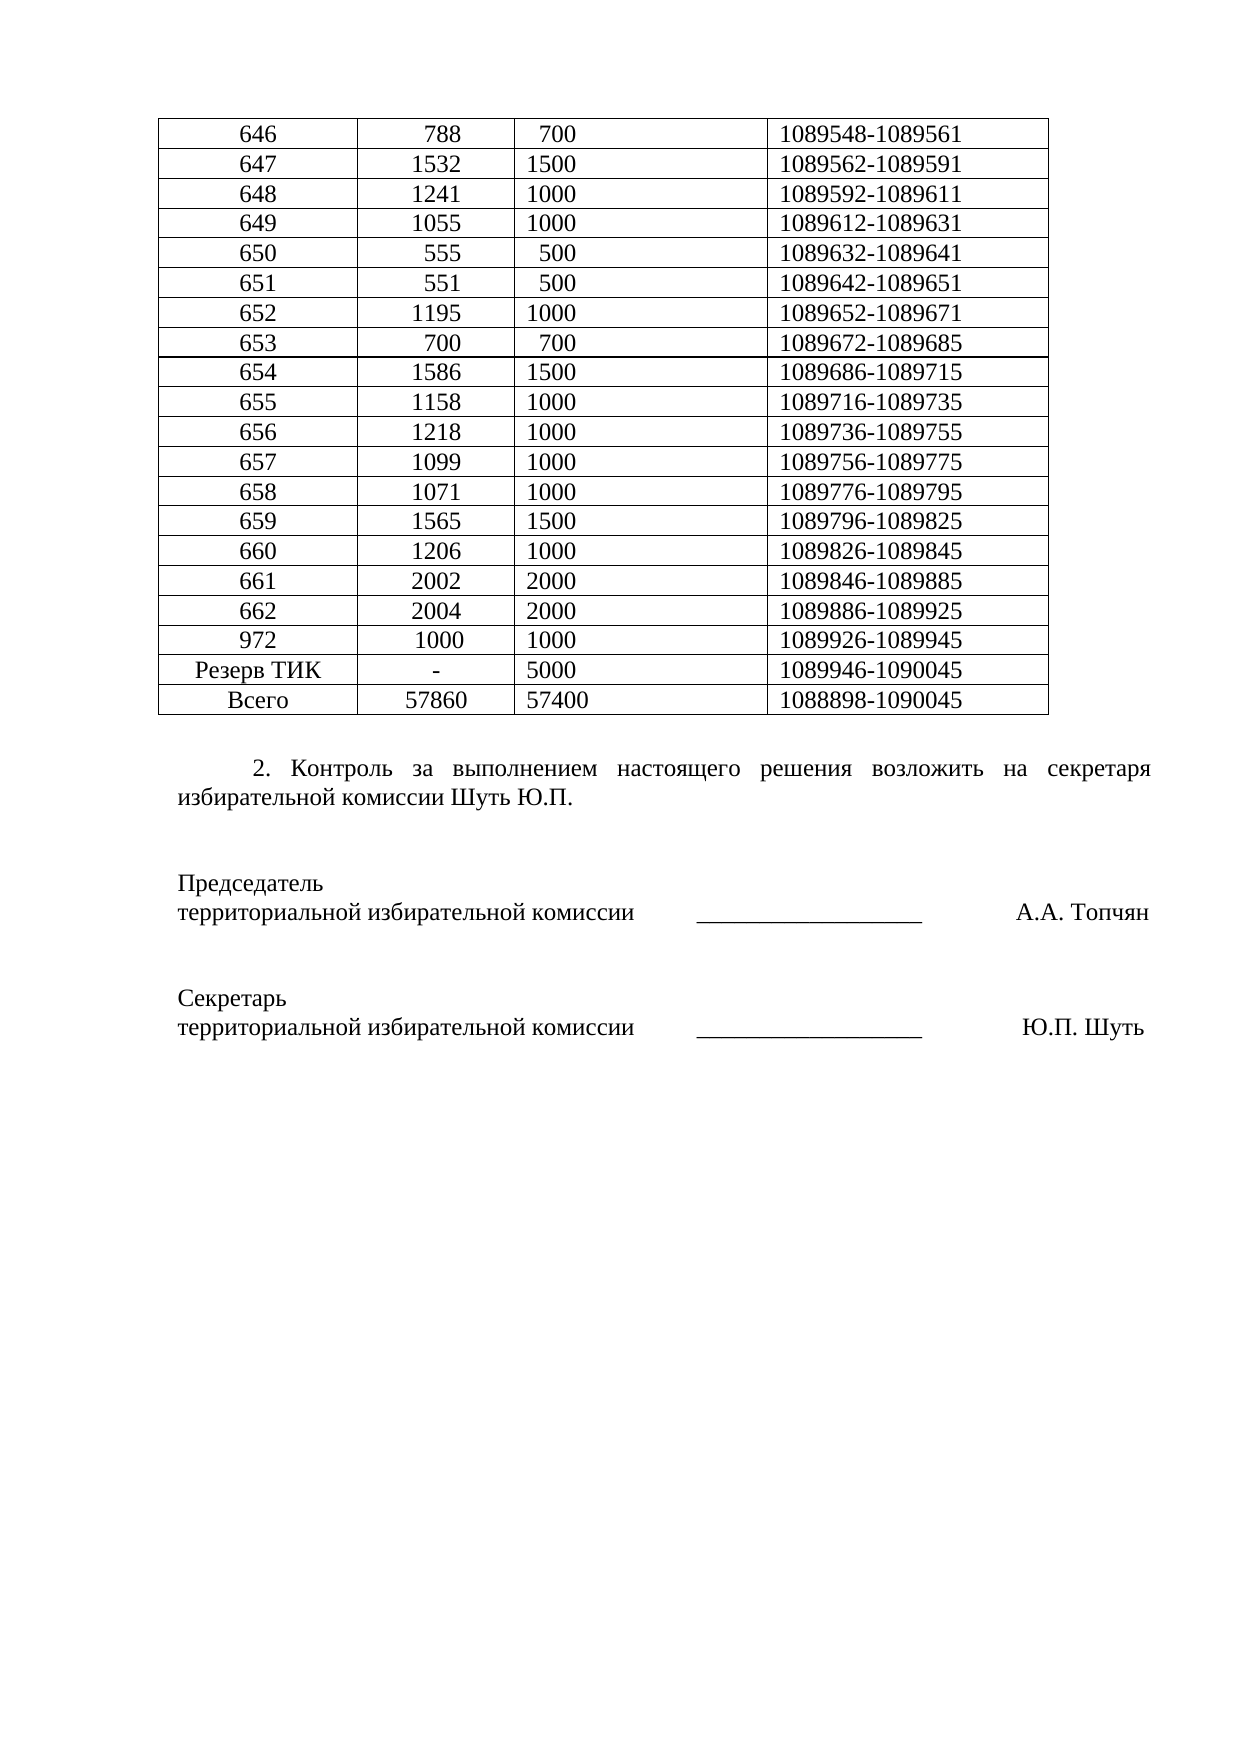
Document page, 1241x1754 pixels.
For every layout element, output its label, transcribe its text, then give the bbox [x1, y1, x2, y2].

table_cell 2002 [358, 566, 514, 595]
table_cell 657 [159, 447, 357, 476]
table_cell 1500 [515, 506, 767, 535]
text территориальной избирательной комиссии __________________ А.А. Топчян [177, 897, 1152, 926]
table_cell 1089716-1089735 [768, 387, 1048, 416]
table_cell 700 [358, 328, 514, 356]
table_cell 5000 [515, 655, 767, 684]
table_cell 2000 [515, 566, 767, 595]
table_cell 1500 [515, 358, 767, 386]
table_cell 57400 [515, 685, 767, 714]
table_cell 1241 [358, 179, 514, 207]
text Председатель [177, 868, 1152, 897]
table_cell 1089946-1090045 [768, 655, 1048, 684]
table_cell 1089736-1089755 [768, 417, 1048, 446]
table_cell 648 [159, 179, 357, 207]
table_cell 1089562-1089591 [768, 149, 1048, 178]
table_cell 1089886-1089925 [768, 596, 1048, 624]
table_cell 555 [358, 238, 514, 267]
table_cell 500 [515, 268, 767, 297]
table_cell 1000 [515, 447, 767, 476]
table_cell 662 [159, 596, 357, 624]
table_cell 653 [159, 328, 357, 356]
table_cell 649 [159, 209, 357, 237]
table_cell 1089672-1089685 [768, 328, 1048, 356]
table_cell Резерв ТИК [159, 655, 357, 684]
table_cell 656 [159, 417, 357, 446]
table_cell 1500 [515, 149, 767, 178]
table_cell 1195 [358, 298, 514, 327]
text территориальной избирательной комиссии __________________ Ю.П. Шуть [177, 1012, 1152, 1041]
table_cell Всего [159, 685, 357, 714]
table_cell 57860 [358, 685, 514, 714]
table_cell 1000 [515, 626, 767, 654]
table_cell 500 [515, 238, 767, 267]
table_cell 1000 [515, 417, 767, 446]
table_cell 651 [159, 268, 357, 297]
table_cell 1000 [515, 387, 767, 416]
table_cell 1218 [358, 417, 514, 446]
table_cell 1089926-1089945 [768, 626, 1048, 654]
table_cell 1089548-1089561 [768, 119, 1048, 148]
table_cell 1089796-1089825 [768, 506, 1048, 535]
table_cell 1089592-1089611 [768, 179, 1048, 207]
table_cell 647 [159, 149, 357, 178]
table_cell 1099 [358, 447, 514, 476]
table_cell 652 [159, 298, 357, 327]
table_cell 661 [159, 566, 357, 595]
table_cell 1206 [358, 536, 514, 565]
text Секретарь [177, 983, 1152, 1012]
table_cell 1089642-1089651 [768, 268, 1048, 297]
table_cell 972 [159, 626, 357, 654]
table_cell 700 [515, 119, 767, 148]
table_cell 1565 [358, 506, 514, 535]
table_cell 1000 [515, 536, 767, 565]
table_cell 1000 [515, 298, 767, 327]
table_cell 1071 [358, 477, 514, 505]
table_cell 1158 [358, 387, 514, 416]
table_cell 654 [159, 358, 357, 386]
table_cell 1089776-1089795 [768, 477, 1048, 505]
table_cell 655 [159, 387, 357, 416]
table_cell 1089612-1089631 [768, 209, 1048, 237]
table_cell 551 [358, 268, 514, 297]
table_cell 788 [358, 119, 514, 148]
table_cell 1000 [515, 209, 767, 237]
table_cell 2000 [515, 596, 767, 624]
table_cell 1089756-1089775 [768, 447, 1048, 476]
table_cell 2004 [358, 596, 514, 624]
table_cell 1089686-1089715 [768, 358, 1048, 386]
table_cell 1089632-1089641 [768, 238, 1048, 267]
table_cell 650 [159, 238, 357, 267]
table_cell 1089826-1089845 [768, 536, 1048, 565]
table_cell 1089652-1089671 [768, 298, 1048, 327]
table_cell - [358, 655, 514, 684]
text 2. Контроль за выполнением настоящего решения возложить на секретаря избирательной комиссии Шуть Ю.П. [177, 753, 1152, 811]
table_cell 1088898-1090045 [768, 685, 1048, 714]
table_cell 659 [159, 506, 357, 535]
table_cell 700 [515, 328, 767, 356]
table_cell 658 [159, 477, 357, 505]
table_cell 1000 [515, 179, 767, 207]
table_cell 1000 [515, 477, 767, 505]
table_cell 660 [159, 536, 357, 565]
table_cell 1586 [358, 358, 514, 386]
table_cell 1000 [358, 626, 514, 654]
table_cell 1532 [358, 149, 514, 178]
table_cell 646 [159, 119, 357, 148]
table_cell 1089846-1089885 [768, 566, 1048, 595]
table_cell 1055 [358, 209, 514, 237]
